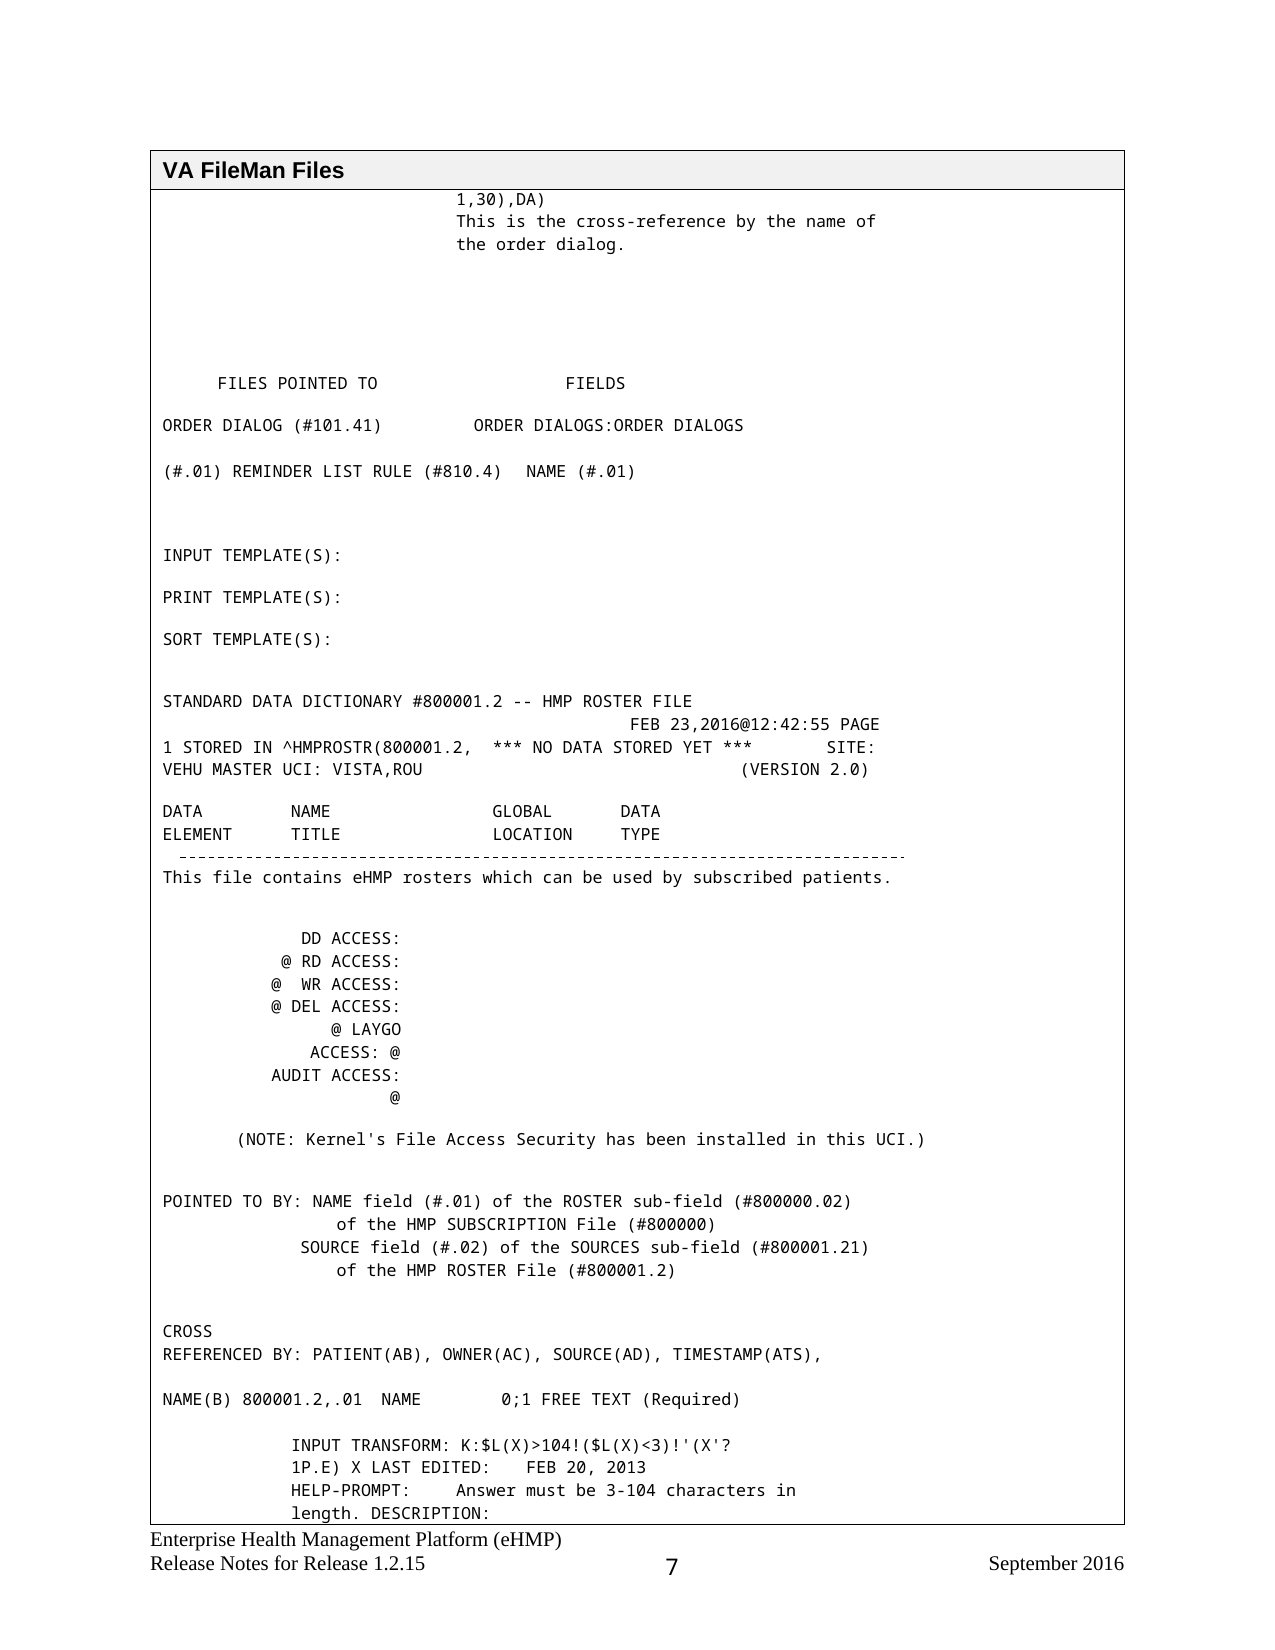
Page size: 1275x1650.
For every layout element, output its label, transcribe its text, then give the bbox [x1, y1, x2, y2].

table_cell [151, 190, 1124, 1524]
table_header VA FileMan Files [151, 151, 1124, 189]
